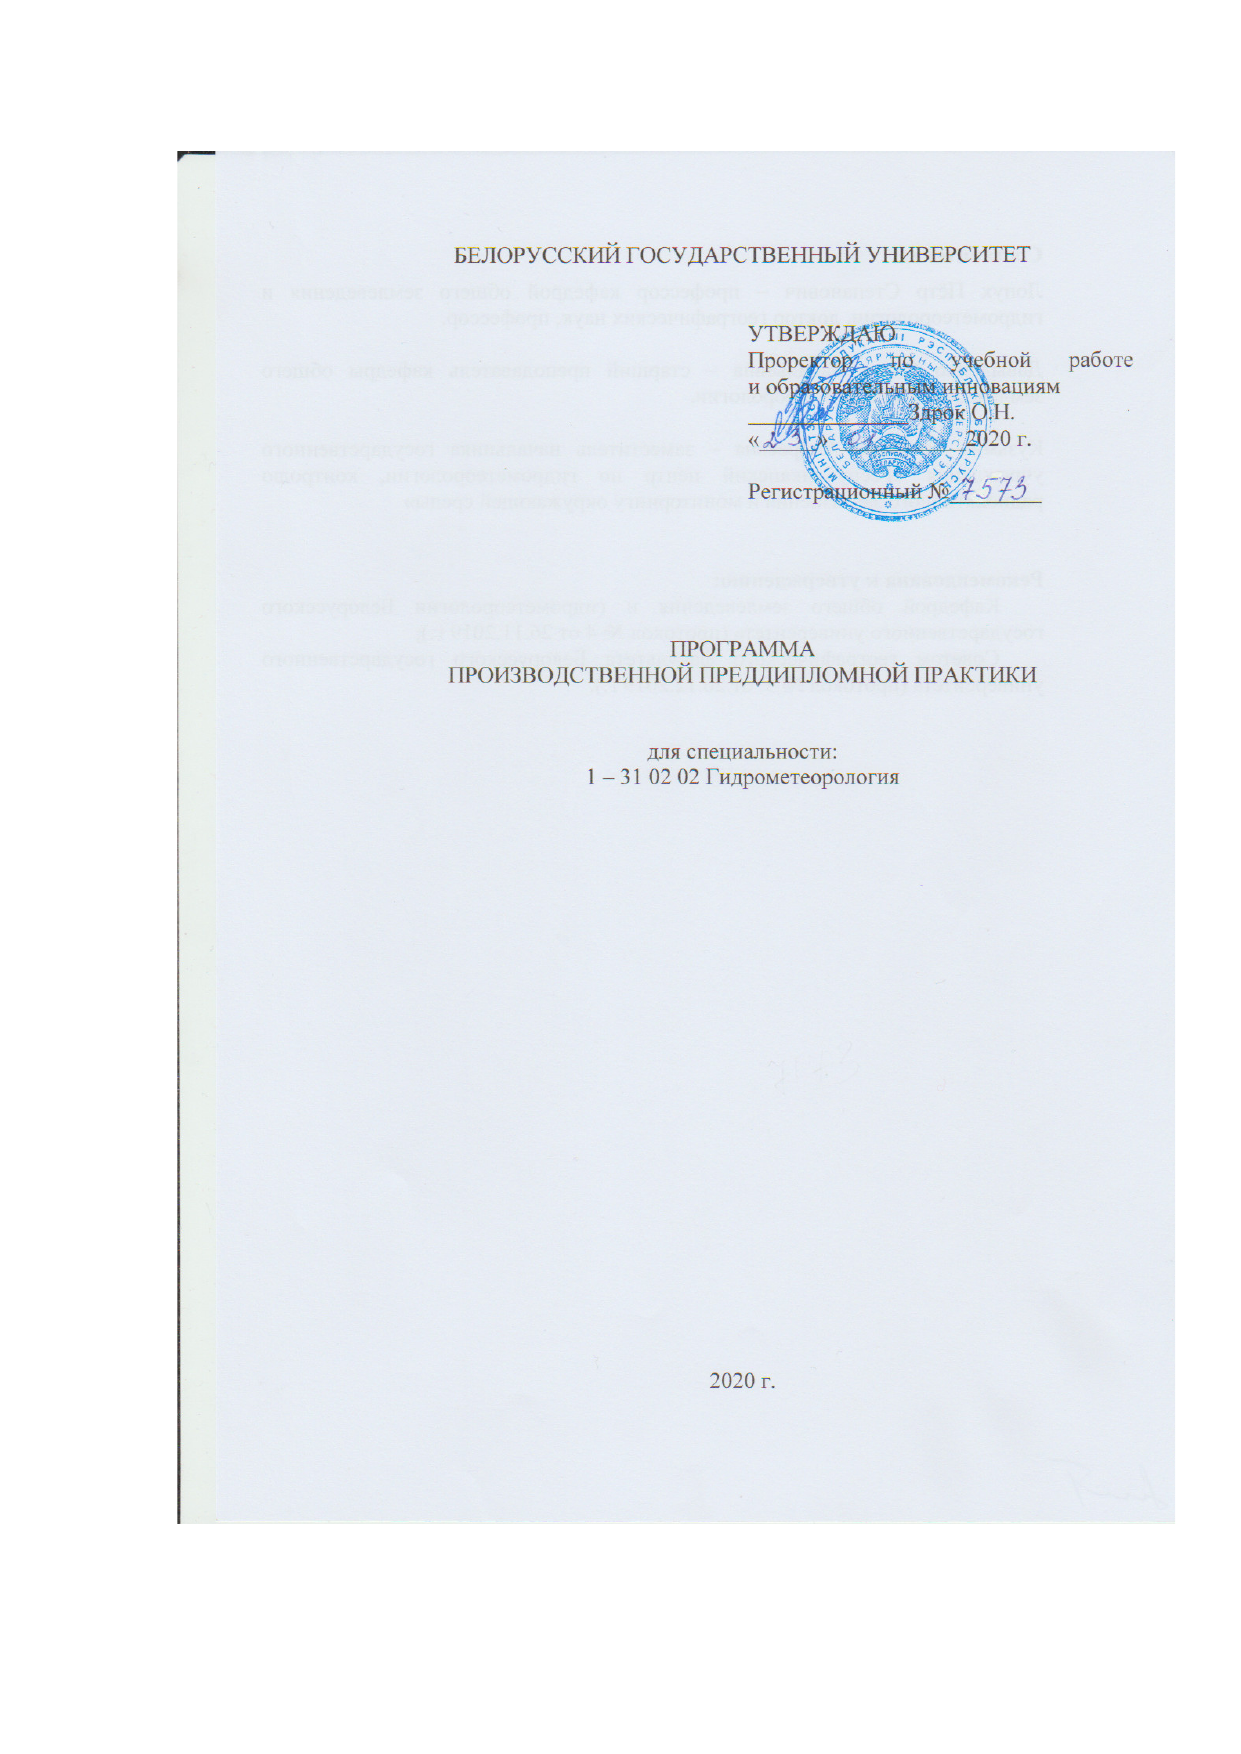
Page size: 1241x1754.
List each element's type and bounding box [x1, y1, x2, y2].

picture [177, 151, 1176, 1524]
